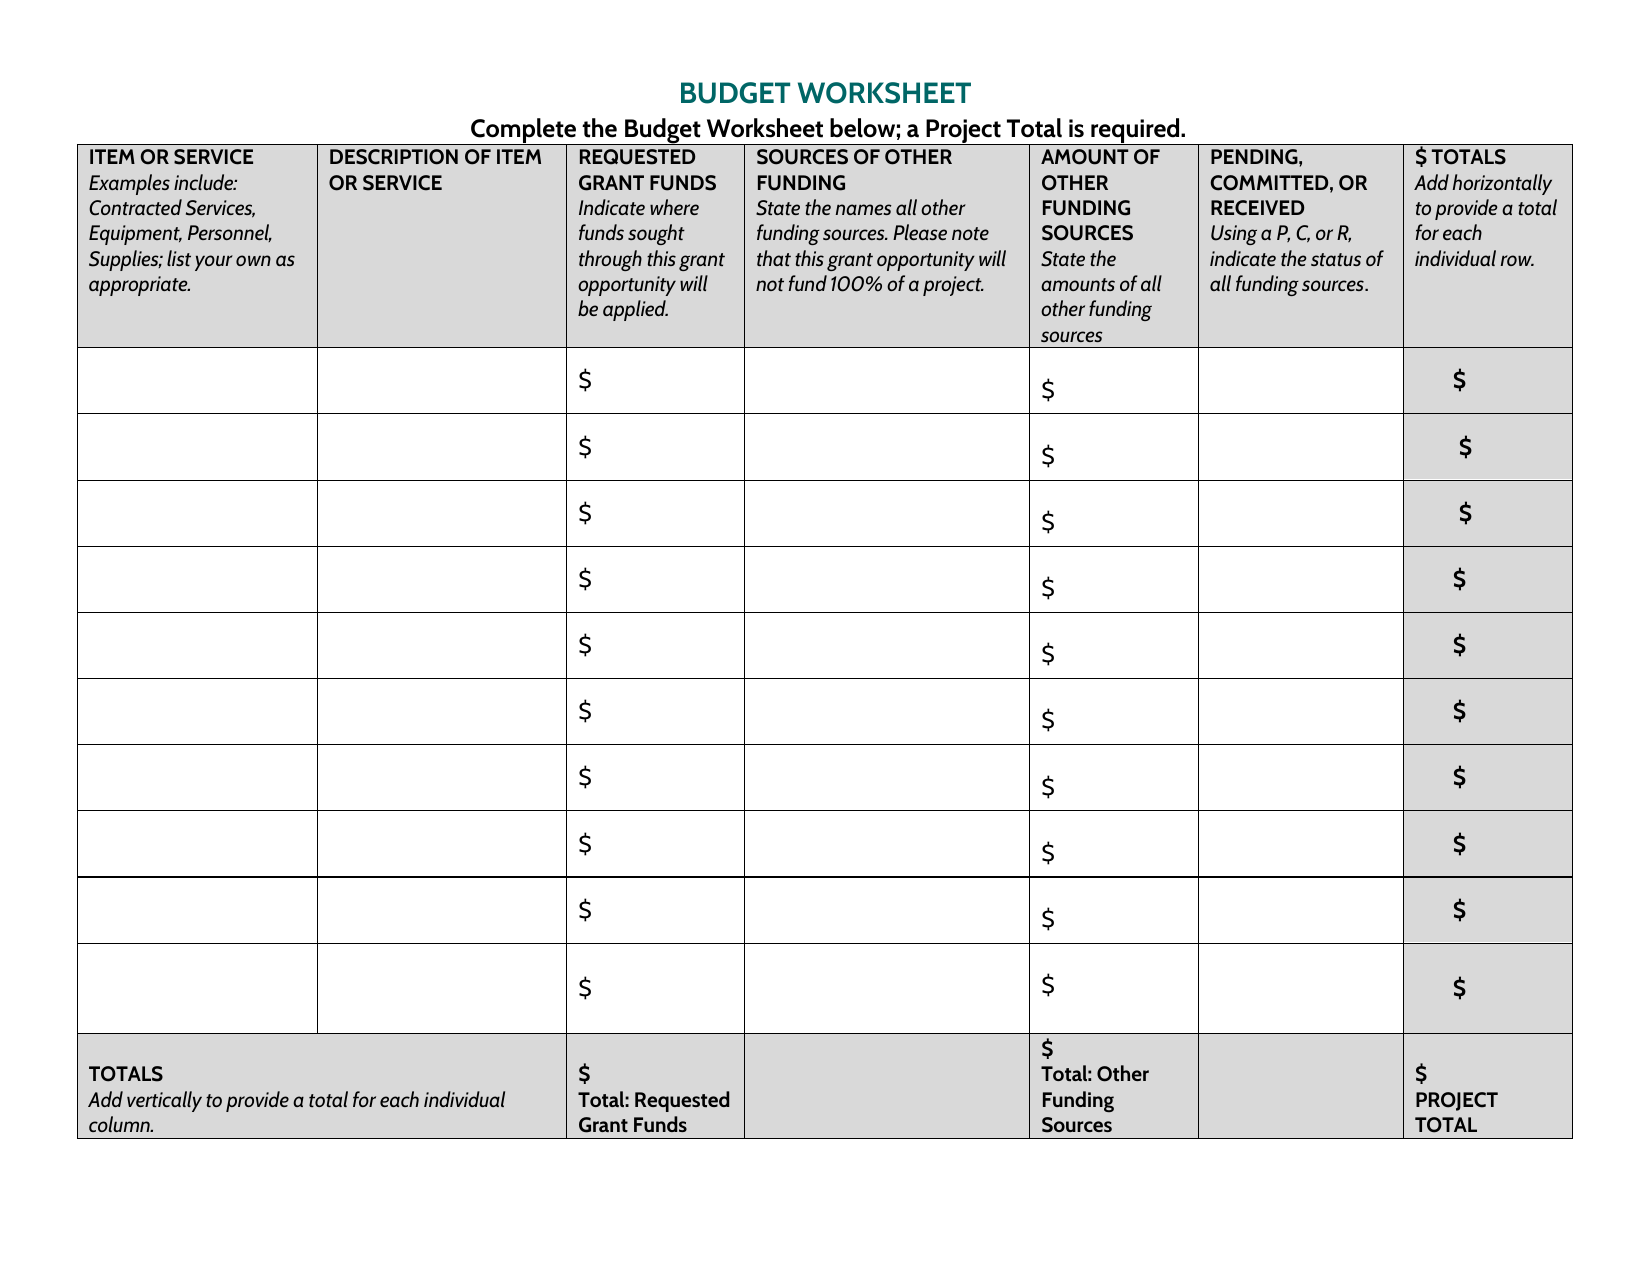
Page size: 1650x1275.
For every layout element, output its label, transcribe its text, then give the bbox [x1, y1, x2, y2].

table_cell [1199, 878, 1403, 942]
table_header DESCRIPTION OF ITEM OR SERVICE [318, 145, 566, 347]
table_header PENDING, COMMITTED, OR RECEIVED Using a P, C, or R, indicate the status of all funding sources. [1199, 145, 1403, 347]
table_cell [1199, 679, 1403, 744]
table_cell [318, 878, 566, 942]
table_header REQUESTED GRANT FUNDS Indicate where funds sought through this grant opportunity will be applied. [567, 145, 744, 347]
table_cell [318, 481, 566, 546]
table_cell $ [1404, 481, 1572, 546]
text Complete the Budget Worksheet below; a Project Total is required. [67, 113, 1582, 144]
table_header AMOUNT OF OTHER FUNDING SOURCES State the amounts of all other funding sources [1030, 145, 1198, 347]
table_cell $ [1404, 414, 1572, 479]
table_cell $ [1404, 944, 1572, 1033]
table_cell [318, 414, 566, 479]
table_cell [745, 547, 1029, 612]
table_cell [78, 481, 317, 546]
table_cell $ [1030, 348, 1198, 413]
table_cell [1199, 613, 1403, 678]
table_cell $ [1030, 878, 1198, 942]
table_cell [745, 1034, 1029, 1138]
table_cell $ [1404, 679, 1572, 744]
table_cell $ [567, 944, 744, 1033]
table_cell [78, 547, 317, 612]
table_header $ TOTALS Add horizontally to provide a total for each individual row. [1404, 145, 1572, 347]
table_cell [745, 944, 1029, 1033]
table_header SOURCES OF OTHER FUNDING State the names all other funding sources. Please note that this grant opportunity will not fund 100% of a project. [745, 145, 1029, 347]
table_cell $ [1404, 811, 1572, 876]
table_cell [318, 348, 566, 413]
table_cell $ Total: Other Funding Sources [1030, 1034, 1198, 1138]
table_cell $ [1404, 878, 1572, 942]
table_cell $ [1404, 613, 1572, 678]
table_cell $ [1030, 481, 1198, 546]
table_cell [1199, 414, 1403, 479]
table_cell [745, 348, 1029, 413]
text BUDGET WORKSHEET [67, 75, 1582, 110]
table_cell [78, 944, 317, 1033]
table_cell $ PROJECT TOTAL [1404, 1034, 1572, 1138]
table_cell $ [1030, 944, 1198, 1033]
table_cell [318, 679, 566, 744]
table_cell $ [567, 878, 744, 942]
table_cell [318, 547, 566, 612]
table_cell $ [567, 481, 744, 546]
table_cell $ [567, 811, 744, 876]
table_cell [78, 613, 317, 678]
table_cell [318, 613, 566, 678]
table_cell [318, 944, 566, 1033]
table_cell $ [1404, 348, 1572, 413]
table_cell $ [1030, 811, 1198, 876]
table_cell [745, 745, 1029, 810]
table_cell TOTALS Add vertically to provide a total for each individual column. [78, 1034, 566, 1138]
table_cell [78, 811, 317, 876]
table_cell $ [1404, 547, 1572, 612]
table_cell [78, 679, 317, 744]
table_cell $ [1030, 414, 1198, 479]
table_cell $ [567, 613, 744, 678]
table_cell [745, 481, 1029, 546]
table_cell $ [1404, 745, 1572, 810]
table_header ITEM OR SERVICE Examples include: Contracted Services, Equipment, Personnel, Supplies; list your own as appropriate. [78, 145, 317, 347]
table_cell [318, 745, 566, 810]
table_cell [1199, 944, 1403, 1033]
table_cell $ [1030, 613, 1198, 678]
table_cell [745, 878, 1029, 942]
table_cell $ [567, 547, 744, 612]
table_cell $ [567, 414, 744, 479]
table_cell $ [567, 745, 744, 810]
table_cell [1199, 481, 1403, 546]
table_cell [318, 811, 566, 876]
table_cell [745, 811, 1029, 876]
table_cell [1199, 1034, 1403, 1138]
table_cell [1199, 745, 1403, 810]
table_cell [78, 878, 317, 942]
table_cell $ [567, 679, 744, 744]
table_cell [745, 679, 1029, 744]
table_cell $ Total: Requested Grant Funds [567, 1034, 744, 1138]
table_cell [1199, 547, 1403, 612]
table_cell [745, 414, 1029, 479]
table_cell [78, 348, 317, 413]
table_cell [745, 613, 1029, 678]
table_cell $ [1030, 745, 1198, 810]
table_cell $ [1030, 547, 1198, 612]
table_cell [78, 745, 317, 810]
table_cell $ [1030, 679, 1198, 744]
table_cell [78, 414, 317, 479]
table_cell $ [567, 348, 744, 413]
table_cell [1199, 348, 1403, 413]
table_cell [1199, 811, 1403, 876]
